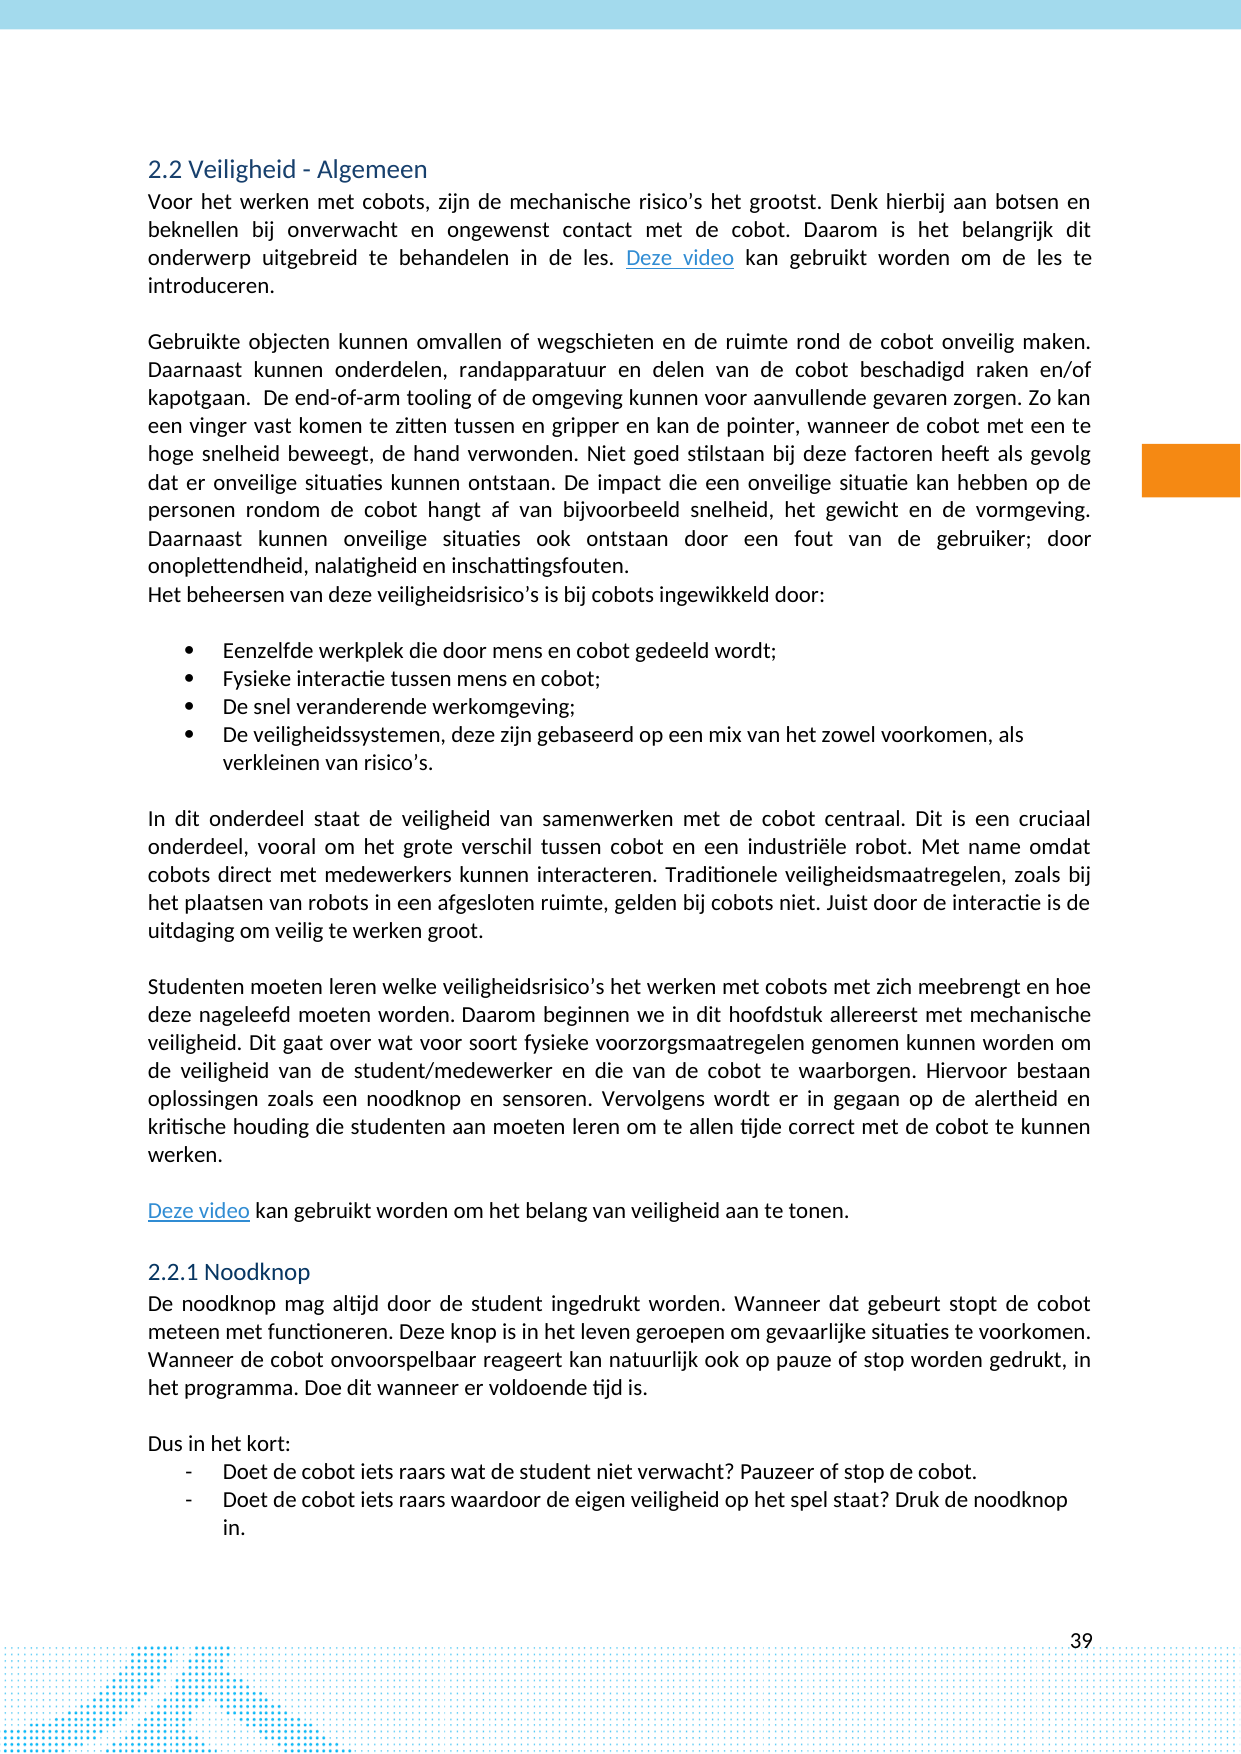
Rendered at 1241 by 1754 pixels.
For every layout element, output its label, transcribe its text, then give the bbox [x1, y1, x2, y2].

subtitle 2.2.1 Noodknop [148, 1256, 1093, 1287]
list Eenzelfde werkplek die door mens en cobot gedeeld wordt; [185, 636, 1093, 664]
picture [0, 1644, 1241, 1754]
text Dus in het kort: [148, 1429, 1093, 1457]
text Voor het werken met cobots, zijn de mechanische risico’s het grootst. Denk hierbij aan botsen en beknellen bij onverwacht en ongewenst contact met de cobot. Daarom is het belangrijk dit onderwerp uitgebreid te behandelen in de les. Deze video kan gebruikt worden om de les te introduceren. [148, 187, 1093, 299]
subtitle 2.2 Veiligheid - Algemeen [148, 152, 1093, 185]
list De snel veranderende werkomgeving; [185, 692, 1093, 720]
list Fysieke interactie tussen mens en cobot; [185, 664, 1093, 692]
text Gebruikte objecten kunnen omvallen of wegschieten en de ruimte rond de cobot onveilig maken. Daarnaast kunnen onderdelen, randapparatuur en delen van de cobot beschadigd raken en/of kapotgaan. De end-of-arm tooling of de omgeving kunnen voor aanvullende gevaren zorgen. Zo kan een vinger vast komen te zitten tussen en gripper en kan de pointer, wanneer de cobot met een te hoge snelheid beweegt, de hand verwonden. Niet goed stilstaan bij deze factoren heeft als gevolg dat er onveilige situaties kunnen ontstaan. De impact die een onveilige situatie kan hebben op de personen rondom de cobot hangt af van bijvoorbeeld snelheid, het gewicht en de vormgeving. Daarnaast kunnen onveilige situaties ook ontstaan door een fout van de gebruiker; door onoplettendheid, nalatigheid en inschattingsfouten. [148, 327, 1093, 580]
text Deze video kan gebruikt worden om het belang van veiligheid aan te tonen. [148, 1196, 1093, 1224]
text Het beheersen van deze veiligheidsrisico’s is bij cobots ingewikkeld door: [148, 580, 1093, 608]
list De veiligheidssystemen, deze zijn gebaseerd op een mix van het zowel voorkomen, als verkleinen van risico’s. [185, 720, 1093, 776]
list Doet de cobot iets raars waardoor de eigen veiligheid op het spel staat? Druk de noodknop in. [185, 1485, 1093, 1541]
text Studenten moeten leren welke veiligheidsrisico’s het werken met cobots met zich meebrengt en hoe deze nageleefd moeten worden. Daarom beginnen we in dit hoofdstuk allereerst met mechanische veiligheid. Dit gaat over wat voor soort fysieke voorzorgsmaatregelen genomen kunnen worden om de veiligheid van de student/medewerker en die van de cobot te waarborgen. Hiervoor bestaan oplossingen zoals een noodknop en sensoren. Vervolgens wordt er in gegaan op de alertheid en kritische houding die studenten aan moeten leren om te allen tijde correct met de cobot te kunnen werken. [148, 972, 1093, 1168]
list Doet de cobot iets raars wat de student niet verwacht? Pauzeer of stop de cobot. [185, 1457, 1093, 1485]
text De noodknop mag altijd door de student ingedrukt worden. Wanneer dat gebeurt stopt de cobot meteen met functioneren. Deze knop is in het leven geroepen om gevaarlijke situaties te voorkomen. Wanneer de cobot onvoorspelbaar reageert kan natuurlijk ook op pauze of stop worden gedrukt, in het programma. Doe dit wanneer er voldoende tijd is. [148, 1289, 1093, 1401]
text In dit onderdeel staat de veiligheid van samenwerken met de cobot centraal. Dit is een cruciaal onderdeel, vooral om het grote verschil tussen cobot en een industriële robot. Met name omdat cobots direct met medewerkers kunnen interacteren. Traditionele veiligheidsmaatregelen, zoals bij het plaatsen van robots in een afgesloten ruimte, gelden bij cobots niet. Juist door de interactie is de uitdaging om veilig te werken groot. [148, 804, 1093, 944]
